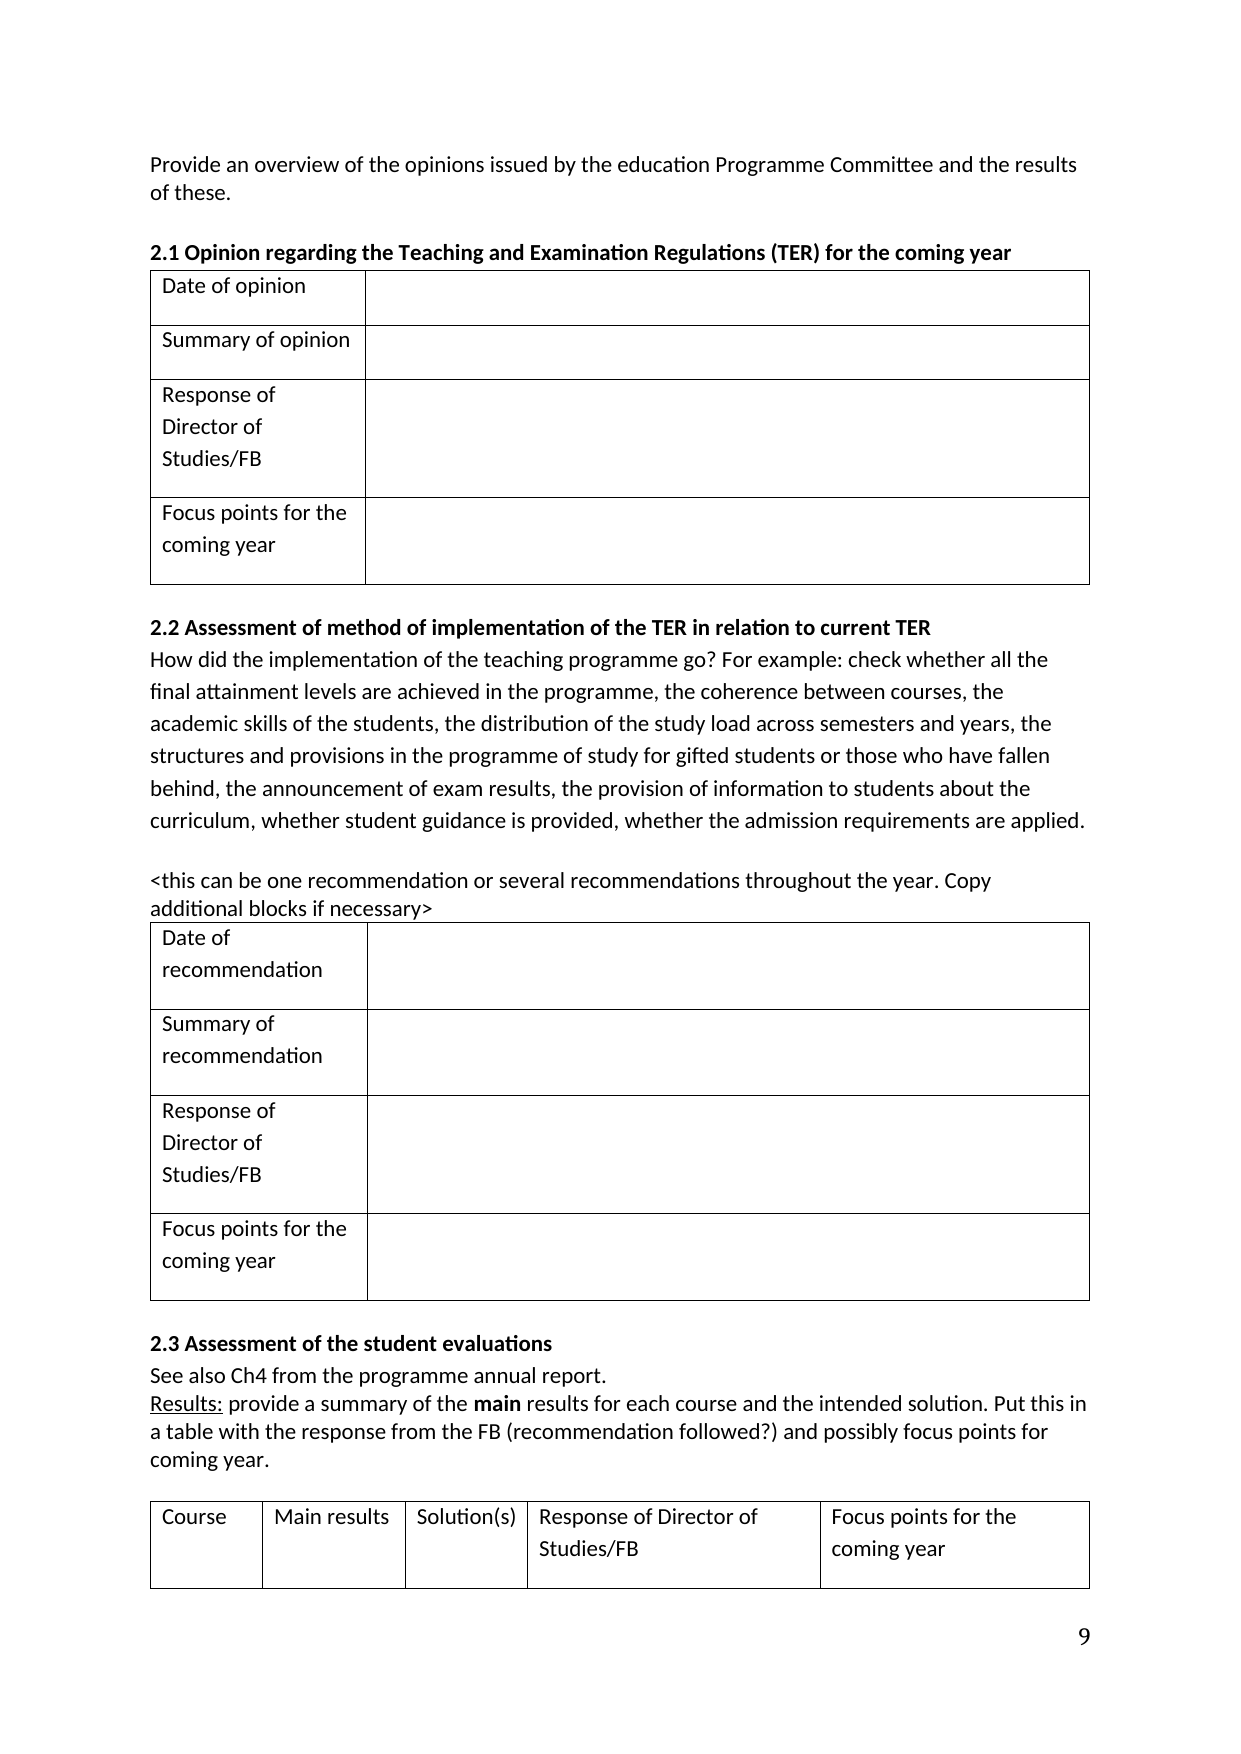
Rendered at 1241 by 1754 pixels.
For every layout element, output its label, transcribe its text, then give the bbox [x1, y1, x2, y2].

table_cell Focus points for the coming year [151, 498, 365, 584]
table_cell Response of Director of Studies/FB [151, 1096, 367, 1213]
table_header Date of recommendation [151, 923, 367, 1008]
text See also Ch4 from the programme annual report. [150, 1361, 1090, 1389]
text How did the implementation of the teaching programme go? For example: check whether all the final attainment levels are achieved in the programme, the coherence between courses, the academic skills of the students, the distribution of the study load across semesters and years, the structures and provisions in the programme of study for gifted students or those who have fallen behind, the announcement of exam results, the provision of information to students about the curriculum, whether student guidance is provided, whether the admission requirements are applied. [150, 645, 1090, 834]
text 2.1 Opinion regarding the Teaching and Examination Regulations (TER) for the coming year [150, 238, 1090, 266]
table_header Date of opinion [151, 271, 365, 324]
text 2.3 Assessment of the student evaluations [150, 1329, 1090, 1357]
table_cell Response of Director of Studies/FB [151, 380, 365, 497]
table_header Course [151, 1502, 262, 1587]
text 2.2 Assessment of method of implementation of the TER in relation to current TER [150, 613, 1090, 641]
table_cell [366, 498, 1089, 584]
text Results: provide a summary of the main results for each course and the intended solution. Put this in a table with the response from the FB (recommendation followed?) and possibly focus points for coming year. [150, 1389, 1090, 1473]
table_cell [368, 1096, 1089, 1213]
table_header Focus points for the coming year [821, 1502, 1089, 1587]
table_cell [368, 1214, 1089, 1300]
table_cell Summary of opinion [151, 326, 365, 379]
table_cell [368, 1010, 1089, 1095]
table_header Main results [263, 1502, 405, 1587]
table_cell Summary of recommendation [151, 1010, 367, 1095]
text Provide an overview of the opinions issued by the education Programme Committee and the results of these. [150, 150, 1090, 206]
table_header [366, 271, 1089, 324]
table_header [368, 923, 1089, 1008]
table_cell [366, 326, 1089, 379]
table_cell Focus points for the coming year [151, 1214, 367, 1300]
table_cell [366, 380, 1089, 497]
table_header Solution(s) [406, 1502, 527, 1587]
table_header Response of Director of Studies/FB [528, 1502, 820, 1587]
text <this can be one recommendation or several recommendations throughout the year. Copy additional blocks if necessary> [150, 866, 1090, 922]
